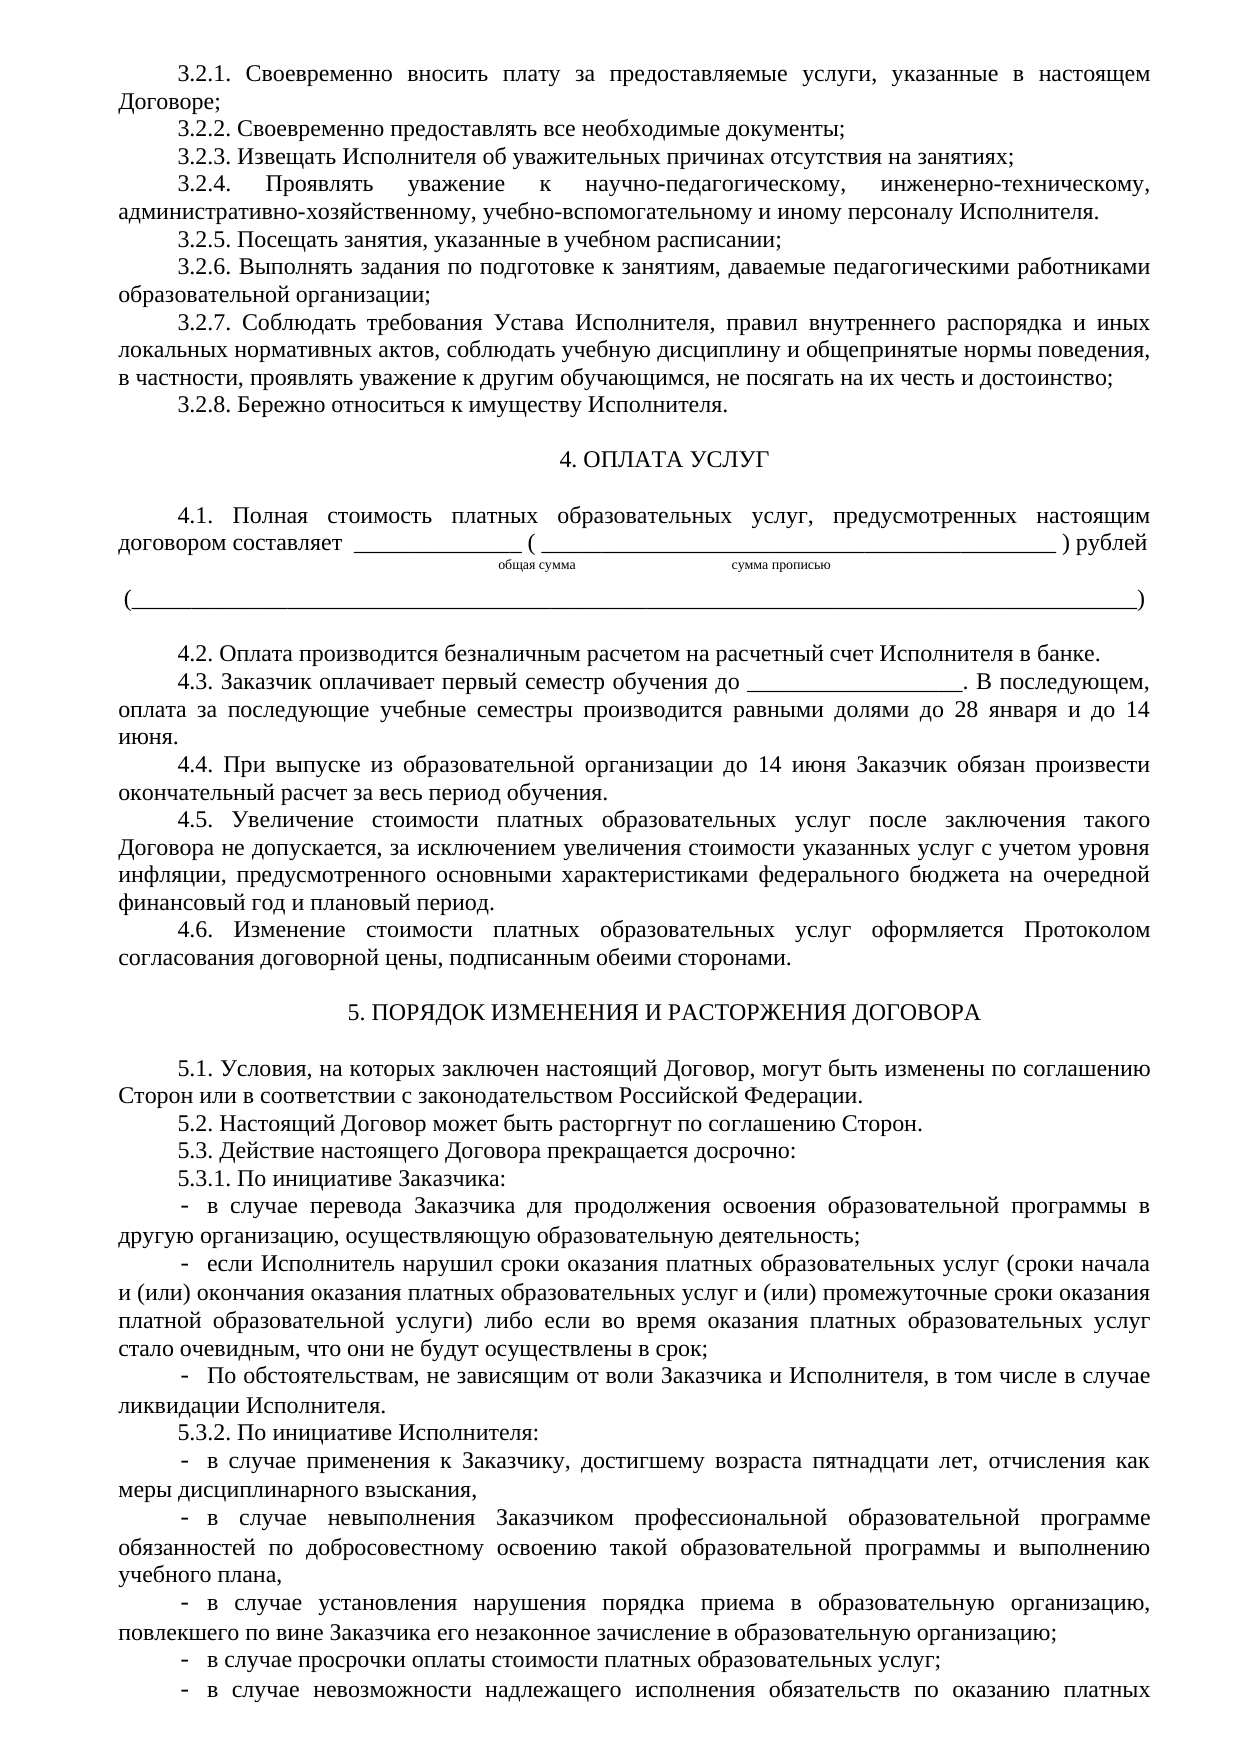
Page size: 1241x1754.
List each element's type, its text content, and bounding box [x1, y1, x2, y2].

text 5. ПОРЯДОК ИЗМЕНЕНИЯ И РАСТОРЖЕНИЯ ДОГОВОРА [118, 998, 1152, 1026]
list в случае просрочки оплаты стоимости платных образовательных услуг; [118, 1645, 1152, 1675]
text 3.2.6. Выполнять задания по подготовке к занятиям, даваемые педагогическими работниками образовательной организации; [118, 252, 1152, 307]
text 3.2.3. Извещать Исполнителя об уважительных причинах отсутствия на занятиях; [118, 142, 1152, 169]
text 4.3. Заказчик оплачивает первый семестр обучения до __________________. В последующем, оплата за последующие учебные семестры производится равными долями до 28 января и до 14 июня. [118, 667, 1152, 750]
text 5.3.1. По инициативе Заказчика: [118, 1164, 1152, 1192]
list в случае установления нарушения порядка приема в образовательную организацию, повлекшего по вине Заказчика его незаконное зачисление в образовательную организацию; [118, 1588, 1152, 1645]
text общая сумма сумма прописью (____________________________________________________________________________________) [118, 556, 1152, 611]
text 4.6. Изменение стоимости платных образовательных услуг оформляется Протоколом согласования договорной цены, подписанным обеими сторонами. [118, 916, 1152, 971]
text 4.5. Увеличение стоимости платных образовательных услуг после заключения такого Договора не допускается, за исключением увеличения стоимости указанных услуг с учетом уровня инфляции, предусмотренного основными характеристиками федерального бюджета на очередной финансовый год и плановый период. [118, 805, 1152, 916]
text 5.3. Действие настоящего Договора прекращается досрочно: [118, 1136, 1152, 1164]
list в случае применения к Заказчику, достигшему возраста пятнадцати лет, отчисления как меры дисциплинарного взыскания, [118, 1446, 1152, 1503]
text 3.2.1. Своевременно вносить плату за предоставляемые услуги, указанные в настоящем Договоре; [118, 59, 1152, 114]
text 3.2.7. Соблюдать требования Устава Исполнителя, правил внутреннего распорядка и иных локальных нормативных актов, соблюдать учебную дисциплину и общепринятые нормы поведения, в частности, проявлять уважение к другим обучающимся, не посягать на их честь и достоинство; [118, 307, 1152, 390]
text 4.2. Оплата производится безналичным расчетом на расчетный счет Исполнителя в банке. [118, 639, 1152, 667]
text 5.1. Условия, на которых заключен настоящий Договор, могут быть изменены по соглашению Сторон или в соответствии с законодательством Российской Федерации. [118, 1053, 1152, 1109]
text 5.2. Настоящий Договор может быть расторгнут по соглашению Сторон. [118, 1109, 1152, 1136]
text 5.3.2. По инициативе Исполнителя: [118, 1418, 1152, 1446]
list если Исполнитель нарушил сроки оказания платных образовательных услуг (сроки начала и (или) окончания оказания платных образовательных услуг и (или) промежуточные сроки оказания платной образовательной услуги) либо если во время оказания платных образовательных услуг стало очевидным, что они не будут осуществлены в срок; [118, 1249, 1152, 1361]
list в случае перевода Заказчика для продолжения освоения образовательной программы в другую организацию, осуществляющую образовательную деятельность; [118, 1192, 1152, 1249]
text 4. ОПЛАТА УСЛУГ [118, 446, 1152, 473]
list в случае невыполнения Заказчиком профессиональной образовательной программе обязанностей по добросовестному освоению такой образовательной программы и выполнению учебного плана, [118, 1503, 1152, 1588]
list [118, 1675, 1152, 1704]
text 4.1. Полная стоимость платных образовательных услуг, предусмотренных настоящим договором составляет ______________ ( ___________________________________________ ) рублей [118, 501, 1152, 556]
text 3.2.5. Посещать занятия, указанные в учебном расписании; [118, 225, 1152, 252]
list По обстоятельствам, не зависящим от воли Заказчика и Исполнителя, в том числе в случае ликвидации Исполнителя. [118, 1361, 1152, 1418]
text 4.4. При выпуске из образовательной организации до 14 июня Заказчик обязан произвести окончательный расчет за весь период обучения. [118, 750, 1152, 805]
text 3.2.8. Бережно относиться к имуществу Исполнителя. [118, 390, 1152, 418]
text 3.2.2. Своевременно предоставлять все необходимые документы; [118, 114, 1152, 142]
text 3.2.4. Проявлять уважение к научно-педагогическому, инженерно-техническому, административно-хозяйственному, учебно-вспомогательному и иному персоналу Исполнителя. [118, 169, 1152, 225]
